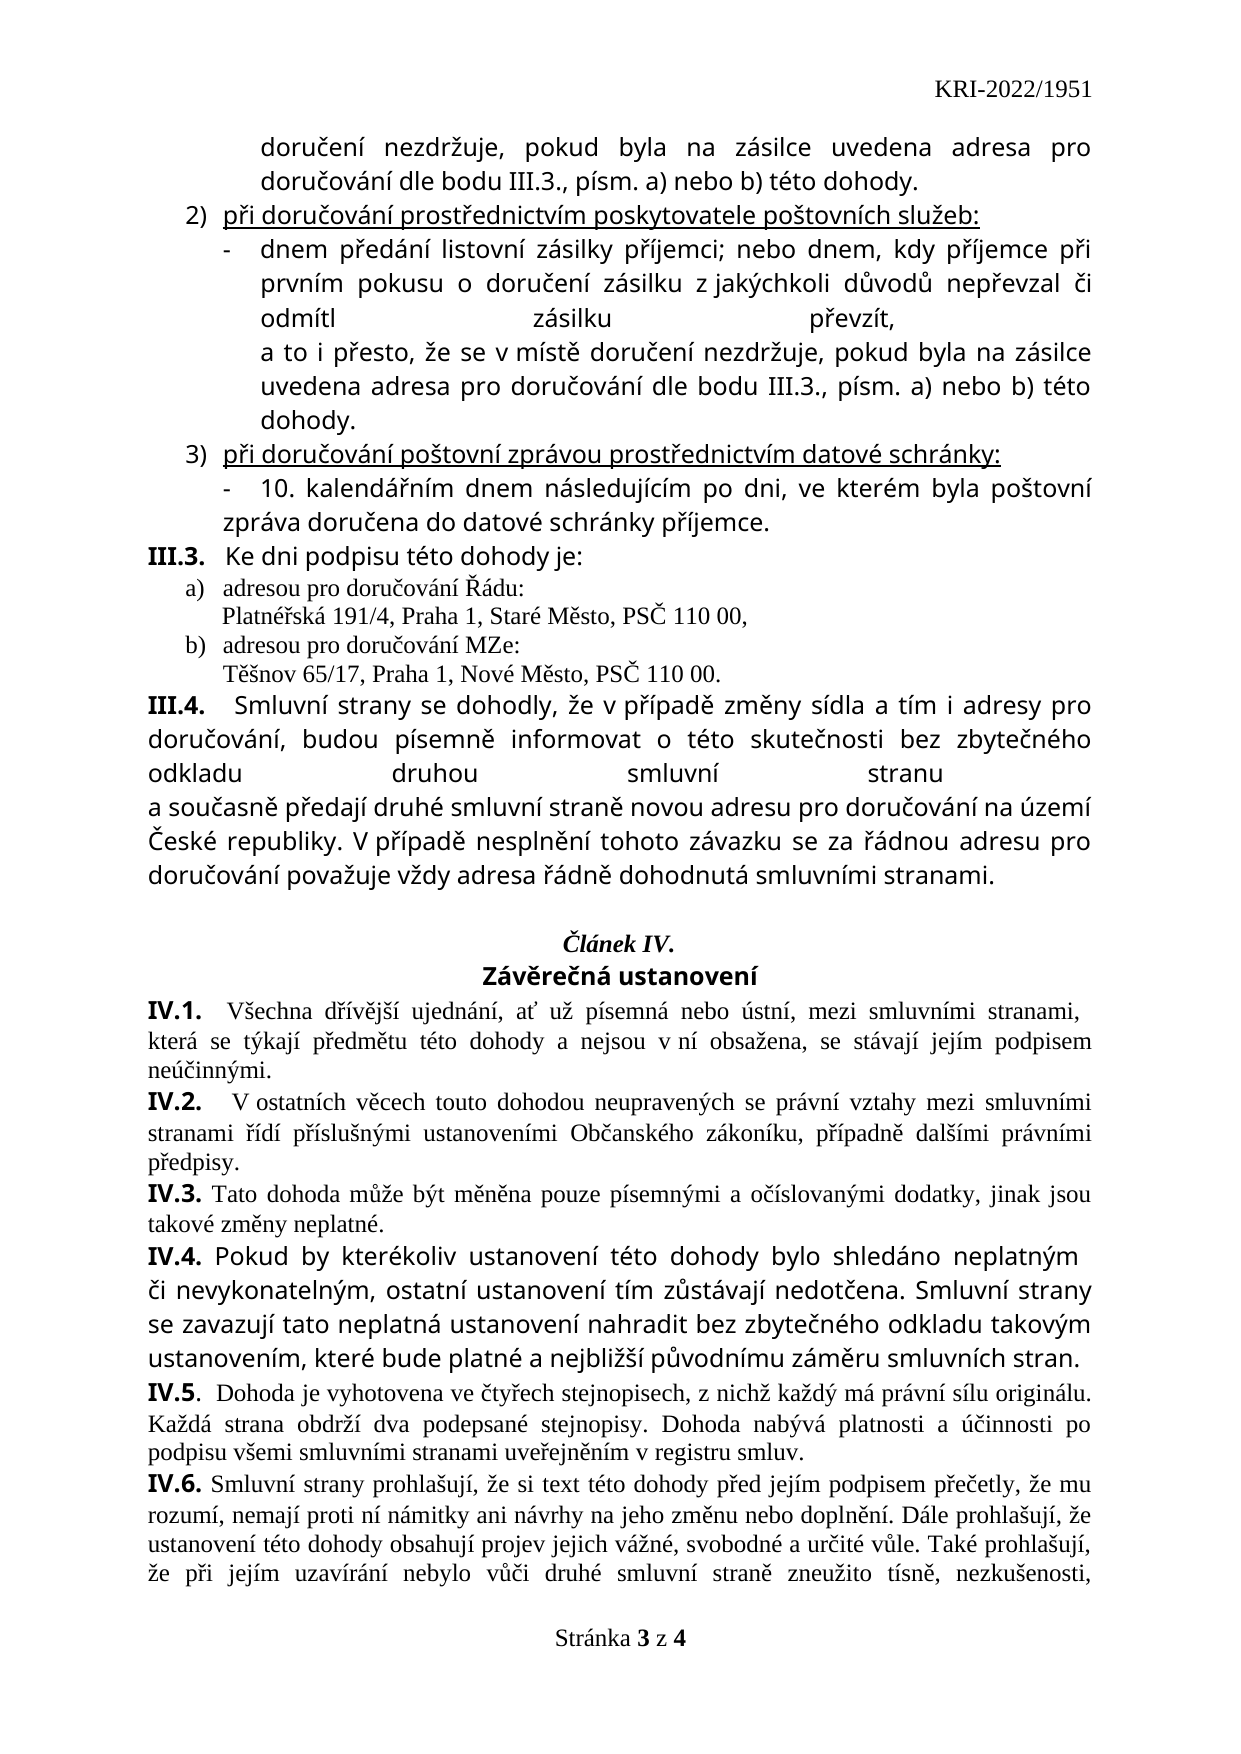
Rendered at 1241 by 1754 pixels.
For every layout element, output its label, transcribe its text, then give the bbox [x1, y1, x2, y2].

text Těšnov 65/17, Praha 1, Nové Město, PSČ 110 00. [223, 659, 1092, 688]
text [148, 1466, 1092, 1586]
text IV.4. Pokud by kterékoliv ustanovení této dohody bylo shledáno neplatným či nevykonatelným, ostatní ustanovení tím zůstávají nedotčena. Smluvní strany se zavazují tato neplatná ustanovení nahradit bez zbytečného odkladu takovým ustanovením, které bude platné a nejbližší původnímu záměru smluvních stran. [148, 1238, 1092, 1374]
text IV.5. Dohoda je vyhotovena ve čtyřech stejnopisech, z nichž každý má právní sílu originálu. Každá strana obdrží dva podepsané stejnopisy. Dohoda nabývá platnosti a účinnosti po podpisu všemi smluvními stranami uveřejněním v registru smluv. [148, 1374, 1092, 1466]
list při doručování poštovní zprávou prostřednictvím datové schránky: [185, 436, 1092, 471]
list adresou pro doručování Řádu: [185, 573, 1092, 601]
text III.4. Smluvní strany se dohodly, že v případě změny sídla a tím i adresy pro doručování, budou písemně informovat o této skutečnosti bez zbytečného odkladu druhou smluvní stranu a současně předají druhé smluvní straně novou adresu pro doručování na území České republiky. V případě nesplnění tohoto závazku se za řádnou adresu pro doručování považuje vždy adresa řádně dohodnutá smluvními stranami. [148, 688, 1092, 892]
text Závěrečná ustanovení [148, 958, 1092, 992]
text Platnéřská 191/4, Praha 1, Staré Město, PSČ 110 00, [148, 601, 1092, 630]
list při doručování prostřednictvím poskytovatele poštovních služeb: [185, 198, 1092, 232]
list adresou pro doručování MZe: [185, 630, 1092, 659]
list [223, 130, 1092, 198]
text IV.3. Tato dohoda může být měněna pouze písemnými a očíslovanými dodatky, jinak jsou takové změny neplatné. [148, 1176, 1092, 1238]
text IV.2. V ostatních věcech touto dohodou neupravených se právní vztahy mezi smluvními stranami řídí příslušnými ustanoveními Občanského zákoníku, případně dalšími právními předpisy. [148, 1084, 1092, 1176]
text Článek IV. [148, 929, 1092, 958]
list - 10. kalendářním dnem následujícím po dni, ve kterém byla poštovní zpráva doručena do datové schránky příjemce. [223, 471, 1092, 539]
list dnem předání listovní zásilky příjemci; nebo dnem, kdy příjemce při prvním pokusu o doručení zásilku z jakýchkoli důvodů nepřevzal či odmítl zásilku převzít, a to i přesto, že se v místě doručení nezdržuje, pokud byla na zásilce uvedena adresa pro doručování dle bodu III.3., písm. a) nebo b) této dohody. [223, 232, 1092, 436]
text IV.1. Všechna dřívější ujednání, ať už písemná nebo ústní, mezi smluvními stranami, která se týkají předmětu této dohody a nejsou v ní obsažena, se stávají jejím podpisem neúčinnými. [148, 992, 1092, 1084]
text III.3. Ke dni podpisu této dohody je: [148, 539, 1092, 573]
